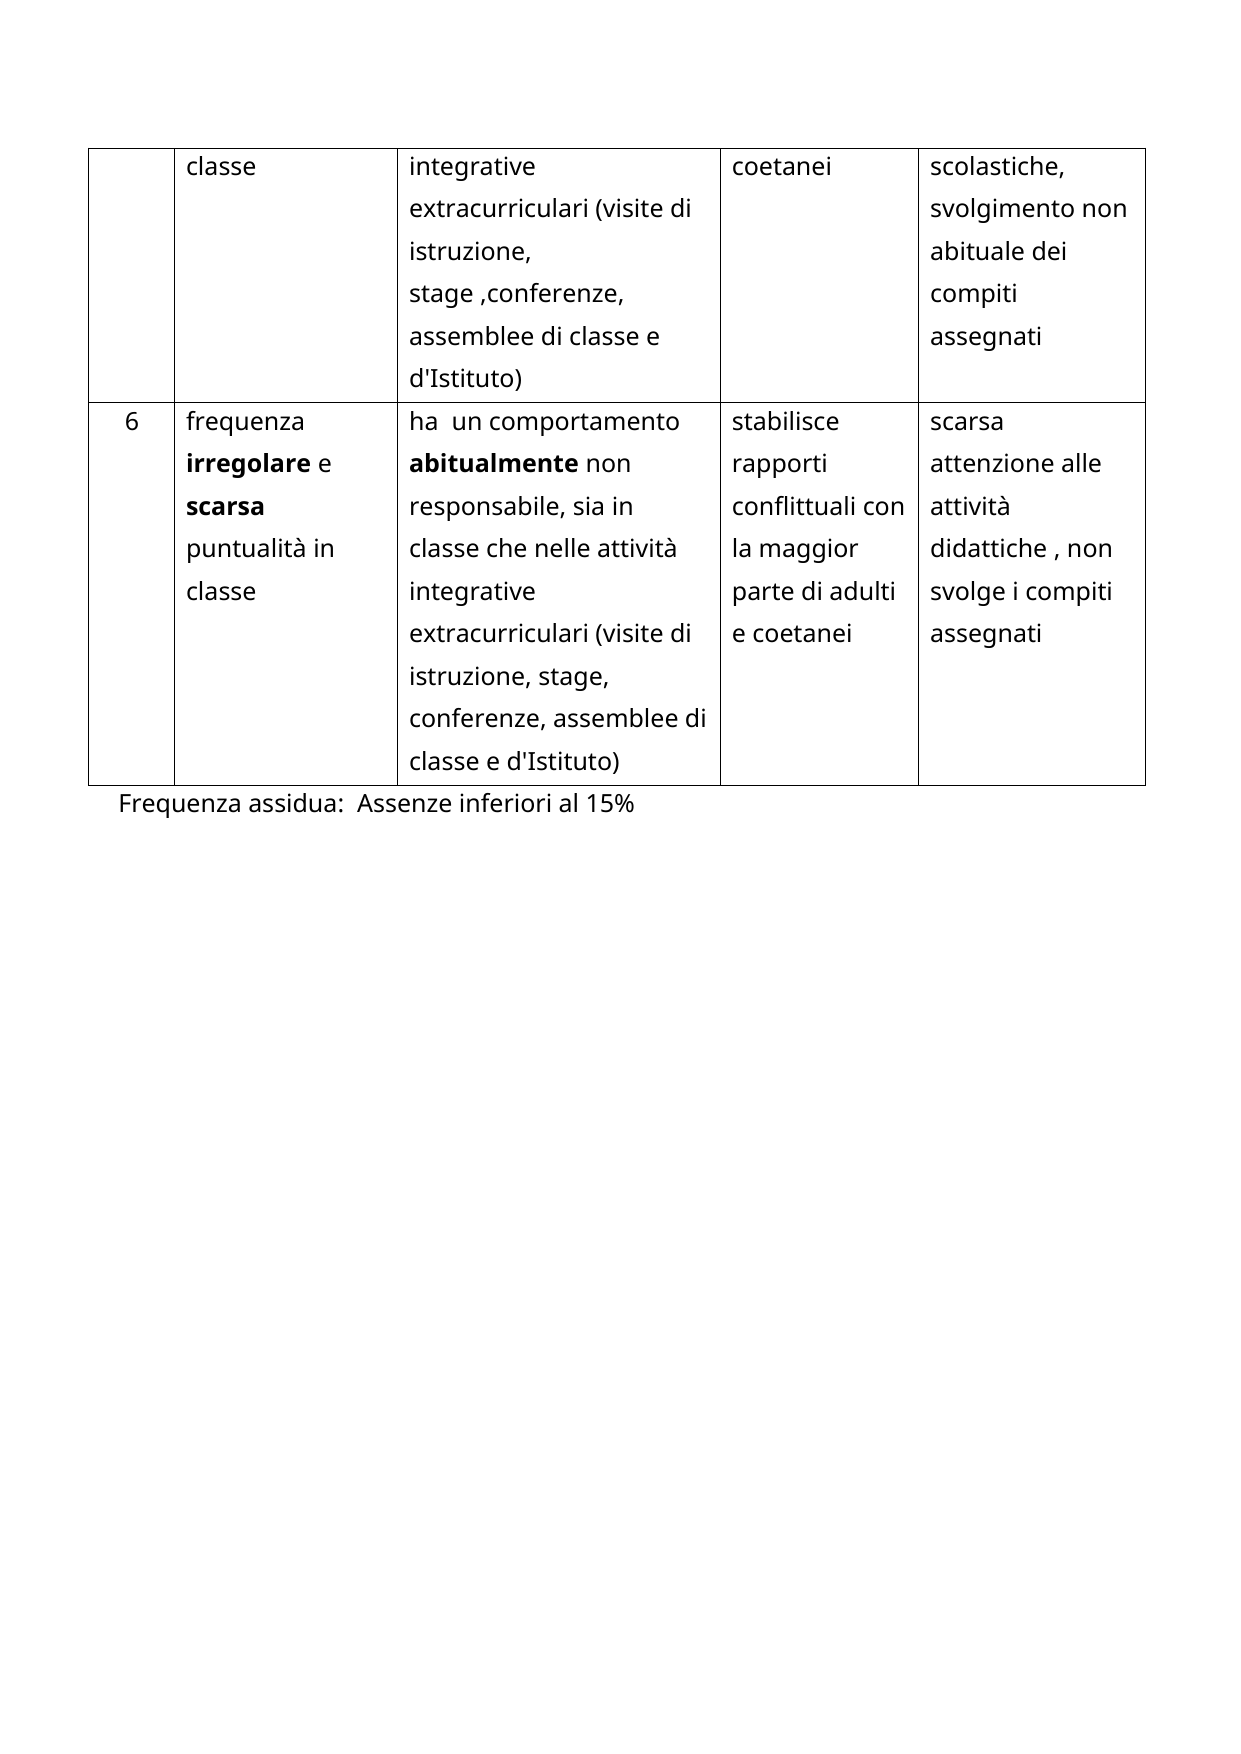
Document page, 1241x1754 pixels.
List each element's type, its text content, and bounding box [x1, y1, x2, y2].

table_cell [398, 149, 720, 402]
table_cell scarsa attenzione alle attività didattiche , non svolge i compiti assegnati [919, 403, 1145, 784]
table_cell frequenza irregolare e scarsa puntualità in classe [175, 403, 397, 784]
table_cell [721, 149, 918, 402]
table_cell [919, 149, 1145, 402]
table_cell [175, 149, 397, 402]
table_cell ha un comportamento abitualmente non responsabile, sia in classe che nelle attività integrative extracurriculari (visite di istruzione, stage, conferenze, assemblee di classe e d'Istituto) [398, 403, 720, 784]
text Frequenza assidua: Assenze inferiori al 15% [118, 786, 1122, 819]
table_cell 7 [89, 149, 174, 402]
table_cell stabilisce rapporti conflittuali con la maggior parte di adulti e coetanei [721, 403, 918, 784]
table_cell 6 [89, 403, 174, 784]
